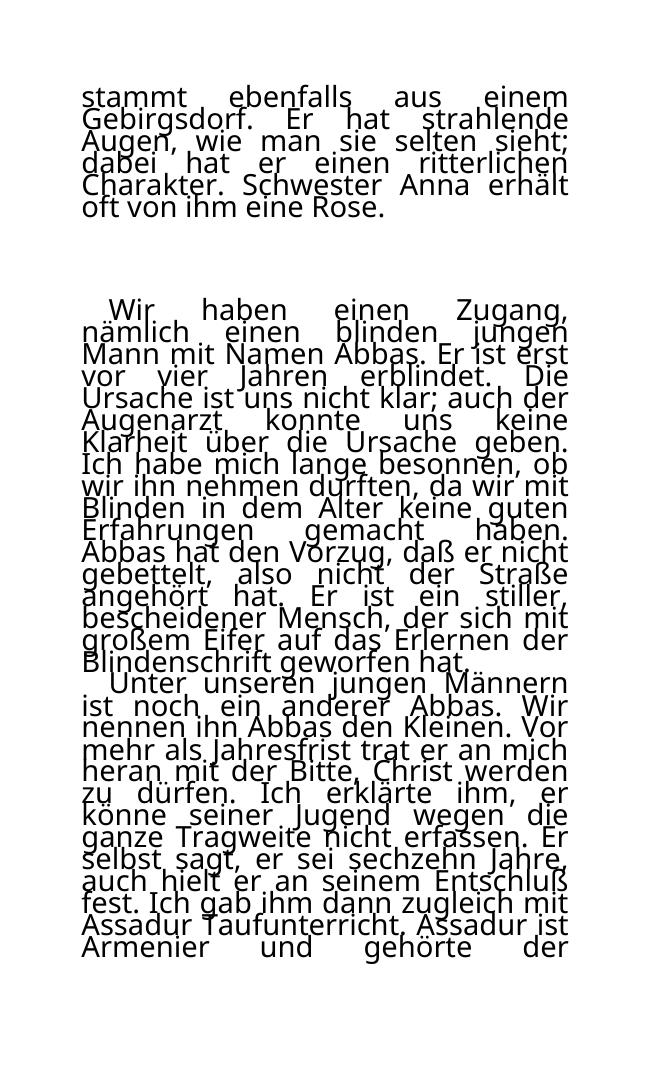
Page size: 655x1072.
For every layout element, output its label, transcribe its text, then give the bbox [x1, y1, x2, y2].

text Wir haben einen Zugang, nämlich einen blinden jungen Mann mit Namen Abbas. Er ist erst vor vier Jahren erblindet. Die Ursache ist uns nicht klar; auch der Augenarzt konnte uns keine Klarheit über die Ursache geben. Ich habe mich lange besonnen, ob wir ihn nehmen durften, da wir mit Blinden in dem Alter keine guten Erfahrungen gemacht haben. Abbas hat den Vorzug, daß er nicht gebettelt, also nicht der Straße angehört hat. Er ist ein stiller, bescheidener Mensch, der sich mit großem Eifer auf das Erlernen der Blindenschrift geworfen hat. [81, 303, 569, 676]
text stammt ebenfalls aus einem Gebirgsdorf. Er hat strahlende Augen, wie man sie selten sieht; dabei hat er einen ritterlichen Charakter. Schwester Anna erhält oft von ihm eine Rose. [81, 90, 569, 222]
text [81, 676, 569, 962]
